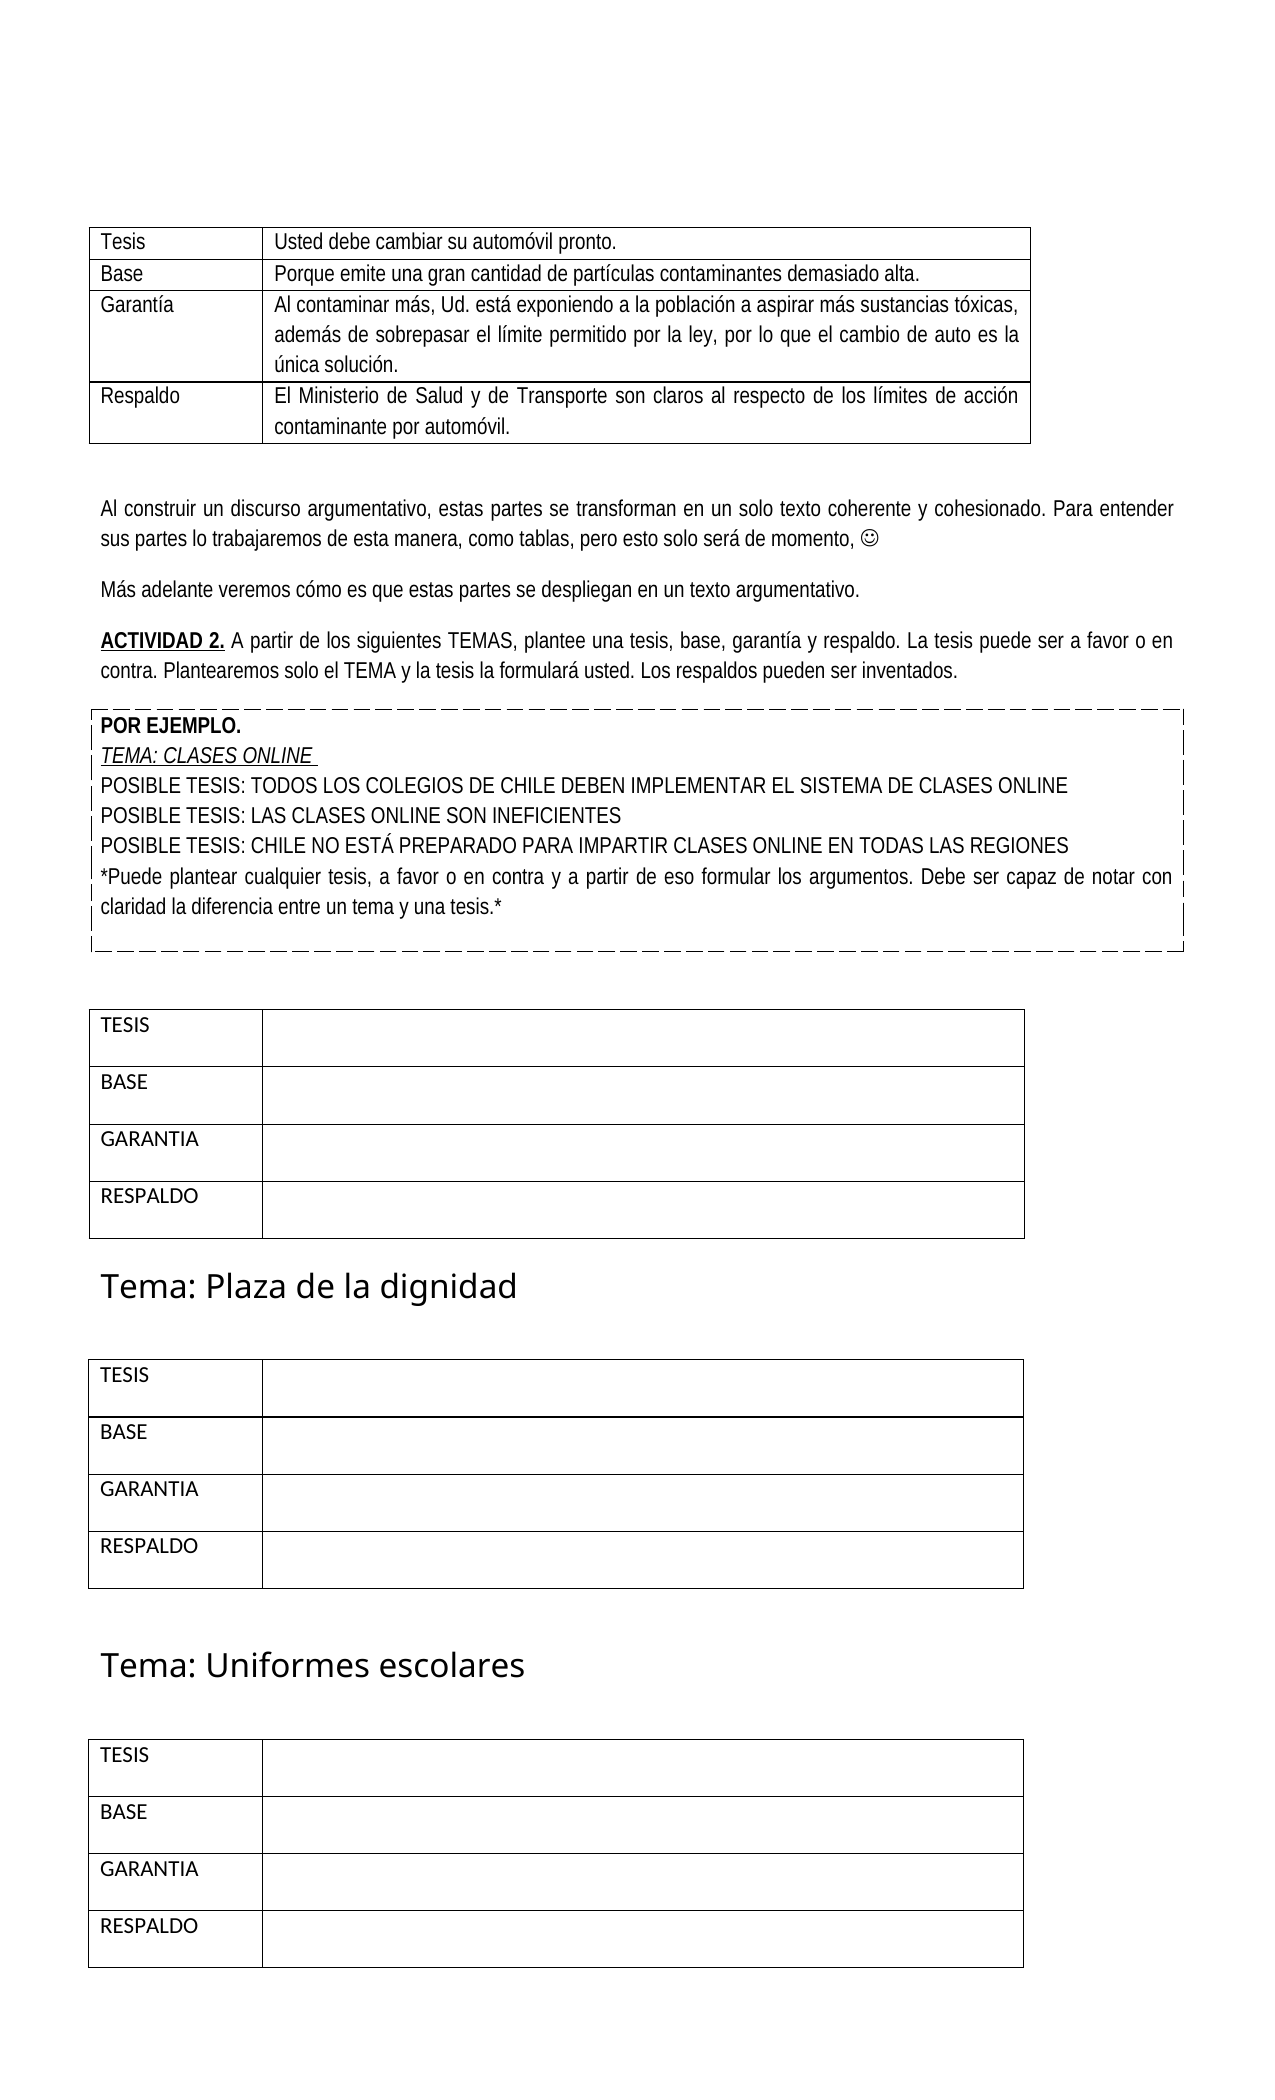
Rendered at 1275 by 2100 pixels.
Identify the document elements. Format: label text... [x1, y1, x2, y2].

text Tema: Uniformes escolares [100, 1642, 1174, 1687]
text TEMA: CLASES ONLINE [91, 739, 1184, 768]
text *Puede plantear cualquier tesis, a favor o en contra y a partir de eso formular los argumentos. Debe ser capaz de notar con claridad la diferencia entre un tema y una tesis.* [91, 859, 1184, 919]
table_cell [263, 1475, 1023, 1531]
table_cell [263, 1182, 1024, 1238]
table_cell [263, 1532, 1023, 1588]
table_cell GARANTIA [89, 1475, 262, 1531]
text Tema: Plaza de la dignidad [100, 1263, 1174, 1308]
table_cell [263, 1854, 1023, 1910]
text POSIBLE TESIS: CHILE NO ESTÁ PREPARADO PARA IMPARTIR CLASES ONLINE EN TODAS LAS REGIONES [91, 829, 1184, 859]
text POR EJEMPLO. [91, 708, 1184, 738]
table_cell GARANTIA [90, 1125, 262, 1181]
table_cell RESPALDO [89, 1911, 262, 1967]
table_cell [263, 1797, 1023, 1853]
table_cell Al contaminar más, Ud. está exponiendo a la población a aspirar más sustancias tóxicas, además de sobrepasar el límite permitido por la ley, por lo que el cambio de auto es la única solución. [263, 291, 1030, 381]
table_cell [263, 1911, 1023, 1967]
table_cell GARANTIA [89, 1854, 262, 1910]
table_header Usted debe cambiar su automóvil pronto. [263, 228, 1030, 258]
table_cell BASE [89, 1418, 262, 1473]
table_header TESIS [90, 1010, 262, 1066]
table_cell Porque emite una gran cantidad de partículas contaminantes demasiado alta. [263, 260, 1030, 290]
table_header TESIS [89, 1360, 262, 1416]
table_cell RESPALDO [90, 1182, 262, 1238]
table_header [263, 1740, 1023, 1796]
table_header [263, 1010, 1024, 1066]
table_cell [263, 1067, 1024, 1123]
text POSIBLE TESIS: LAS CLASES ONLINE SON INEFICIENTES [91, 799, 1184, 828]
table_cell Respaldo [90, 383, 262, 443]
table_cell BASE [89, 1797, 262, 1853]
text Al construir un discurso argumentativo, estas partes se transforman en un solo texto coherente y cohesionado. Para entender sus partes lo trabajaremos de esta manera, como tablas, pero esto solo será de momento, [100, 495, 1174, 551]
table_cell BASE [90, 1067, 262, 1123]
table_cell El Ministerio de Salud y de Transporte son claros al respecto de los límites de acción contaminante por automóvil. [263, 383, 1030, 443]
table_header Tesis [90, 228, 262, 258]
table_cell [263, 1418, 1023, 1473]
table_header TESIS [89, 1740, 262, 1796]
table_cell RESPALDO [89, 1532, 262, 1588]
text POSIBLE TESIS: TODOS LOS COLEGIOS DE CHILE DEBEN IMPLEMENTAR EL SISTEMA DE CLASES ONLINE [91, 769, 1184, 798]
table_cell Base [90, 260, 262, 290]
table_cell Garantía [90, 291, 262, 381]
text ACTIVIDAD 2. A partir de los siguientes TEMAS, plantee una tesis, base, garantía y respaldo. La tesis puede ser a favor o en contra. Plantearemos solo el TEMA y la tesis la formulará usted. Los respaldos pueden ser inventados. [100, 627, 1174, 684]
table_cell [263, 1125, 1024, 1181]
text Más adelante veremos cómo es que estas partes se despliegan en un texto argumentativo. [100, 576, 1174, 602]
table_header [263, 1360, 1023, 1416]
